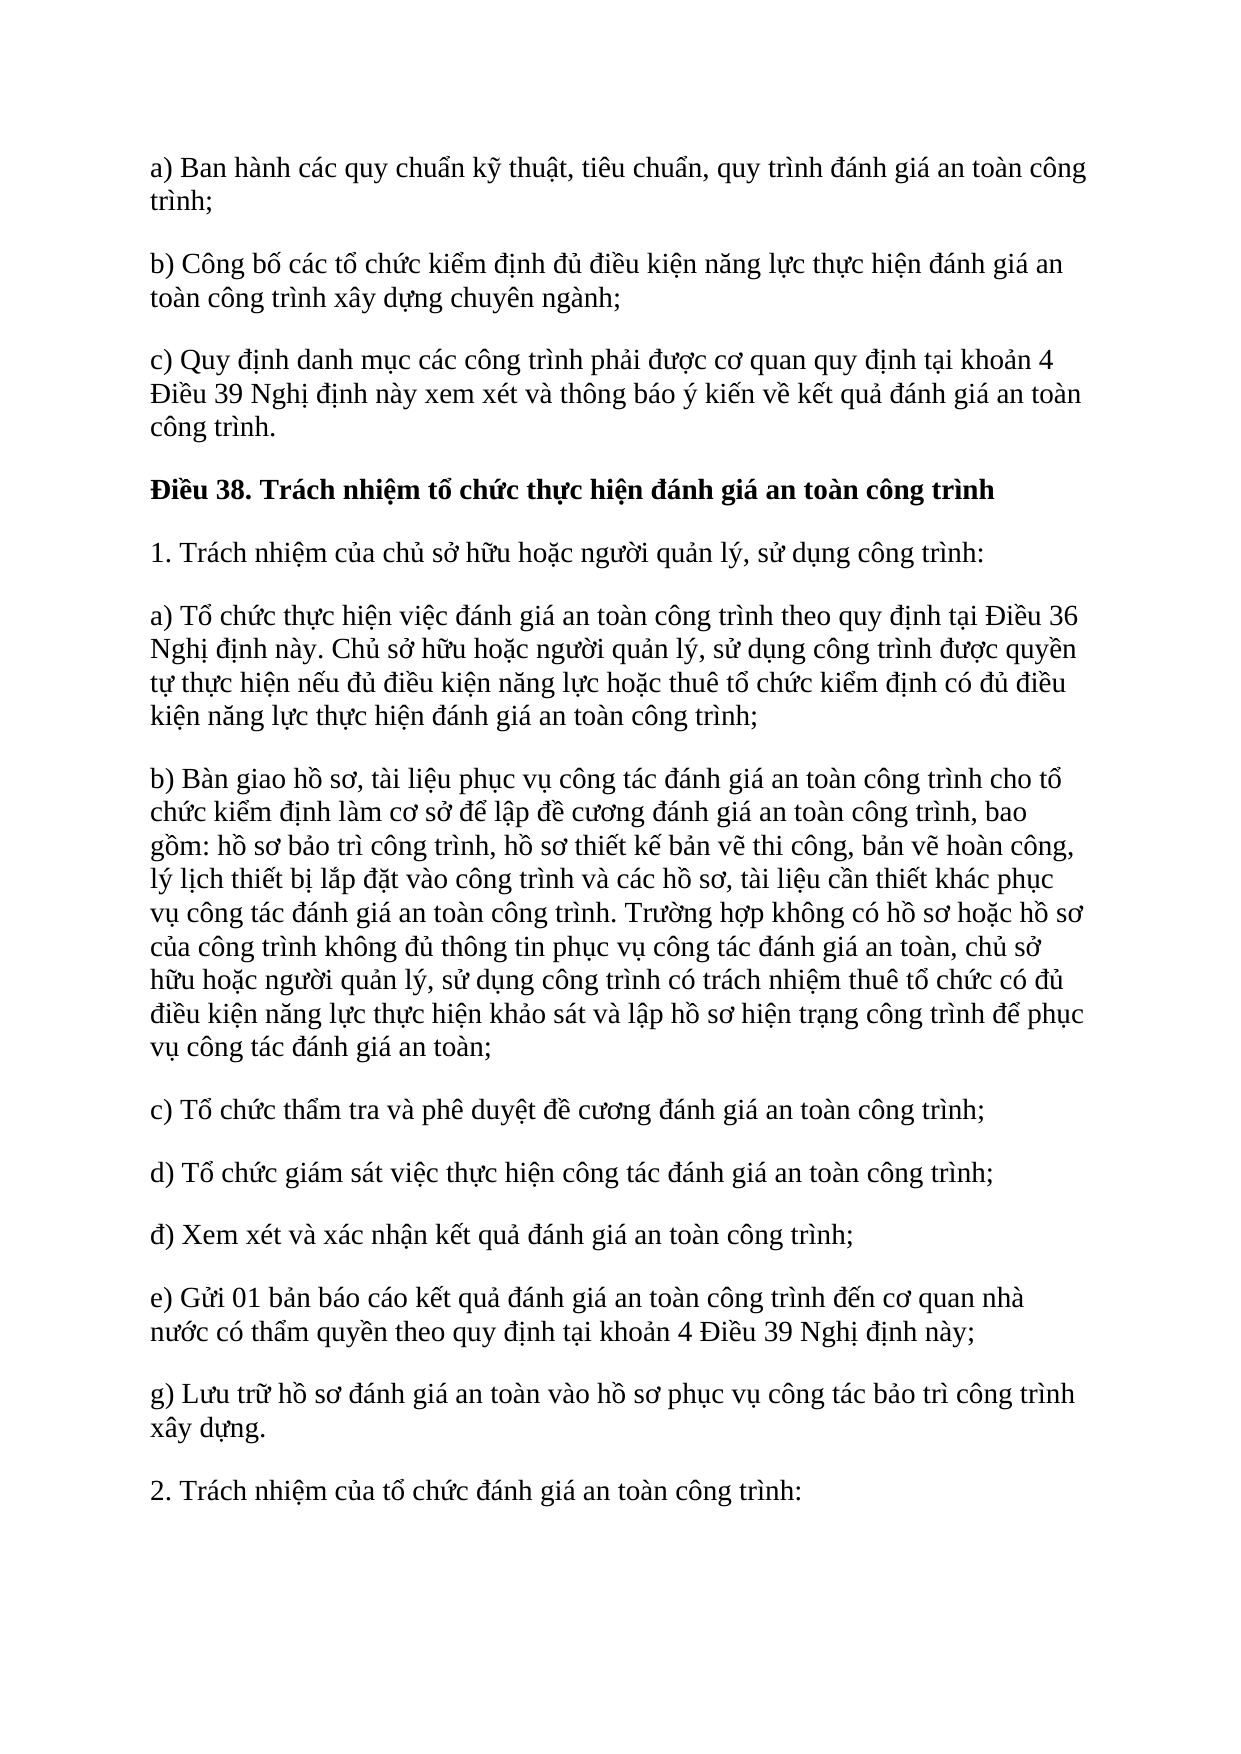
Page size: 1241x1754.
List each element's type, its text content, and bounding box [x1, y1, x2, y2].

text 1. Trách nhiệm của chủ sở hữu hoặc người quản lý, sử dụng công trình: [150, 535, 1090, 568]
text a) Ban hành các quy chuẩn kỹ thuật, tiêu chuẩn, quy trình đánh giá an toàn công trình; [150, 150, 1090, 217]
text c) Tổ chức thẩm tra và phê duyệt đề cương đánh giá an toàn công trình; [150, 1092, 1090, 1126]
text e) Gửi 01 bản báo cáo kết quả đánh giá an toàn công trình đến cơ quan nhà nước có thẩm quyền theo quy định tại khoản 4 Điều 39 Nghị định này; [150, 1280, 1090, 1347]
text Điều 38. Trách nhiệm tổ chức thực hiện đánh giá an toàn công trình [150, 472, 1090, 506]
text b) Công bố các tổ chức kiểm định đủ điều kiện năng lực thực hiện đánh giá an toàn công trình xây dựng chuyên ngành; [150, 246, 1090, 313]
text b) Bàn giao hồ sơ, tài liệu phục vụ công tác đánh giá an toàn công trình cho tổ chức kiểm định làm cơ sở để lập đề cương đánh giá an toàn công trình, bao gồm: hồ sơ bảo trì công trình, hồ sơ thiết kế bản vẽ thi công, bản vẽ hoàn công, lý lịch thiết bị lắp đặt vào công trình và các hồ sơ, tài liệu cần thiết khác phục vụ công tác đánh giá an toàn công trình. Trường hợp không có hồ sơ hoặc hồ sơ của công trình không đủ thông tin phục vụ công tác đánh giá an toàn, chủ sở hữu hoặc người quản lý, sử dụng công trình có trách nhiệm thuê tổ chức có đủ điều kiện năng lực thực hiện khảo sát và lập hồ sơ hiện trạng công trình để phục vụ công tác đánh giá an toàn; [150, 761, 1090, 1063]
text d) Tổ chức giám sát việc thực hiện công tác đánh giá an toàn công trình; [150, 1155, 1090, 1188]
text g) Lưu trữ hồ sơ đánh giá an toàn vào hồ sơ phục vụ công tác bảo trì công trình xây dựng. [150, 1376, 1090, 1443]
text c) Quy định danh mục các công trình phải được cơ quan quy định tại khoản 4 Điều 39 Nghị định này xem xét và thông báo ý kiến về kết quả đánh giá an toàn công trình. [150, 342, 1090, 443]
text 2. Trách nhiệm của tổ chức đánh giá an toàn công trình: [150, 1473, 1090, 1506]
text a) Tổ chức thực hiện việc đánh giá an toàn công trình theo quy định tại Điều 36 Nghị định này. Chủ sở hữu hoặc người quản lý, sử dụng công trình được quyền tự thực hiện nếu đủ điều kiện năng lực hoặc thuê tổ chức kiểm định có đủ điều kiện năng lực thực hiện đánh giá an toàn công trình; [150, 598, 1090, 732]
text đ) Xem xét và xác nhận kết quả đánh giá an toàn công trình; [150, 1217, 1090, 1251]
